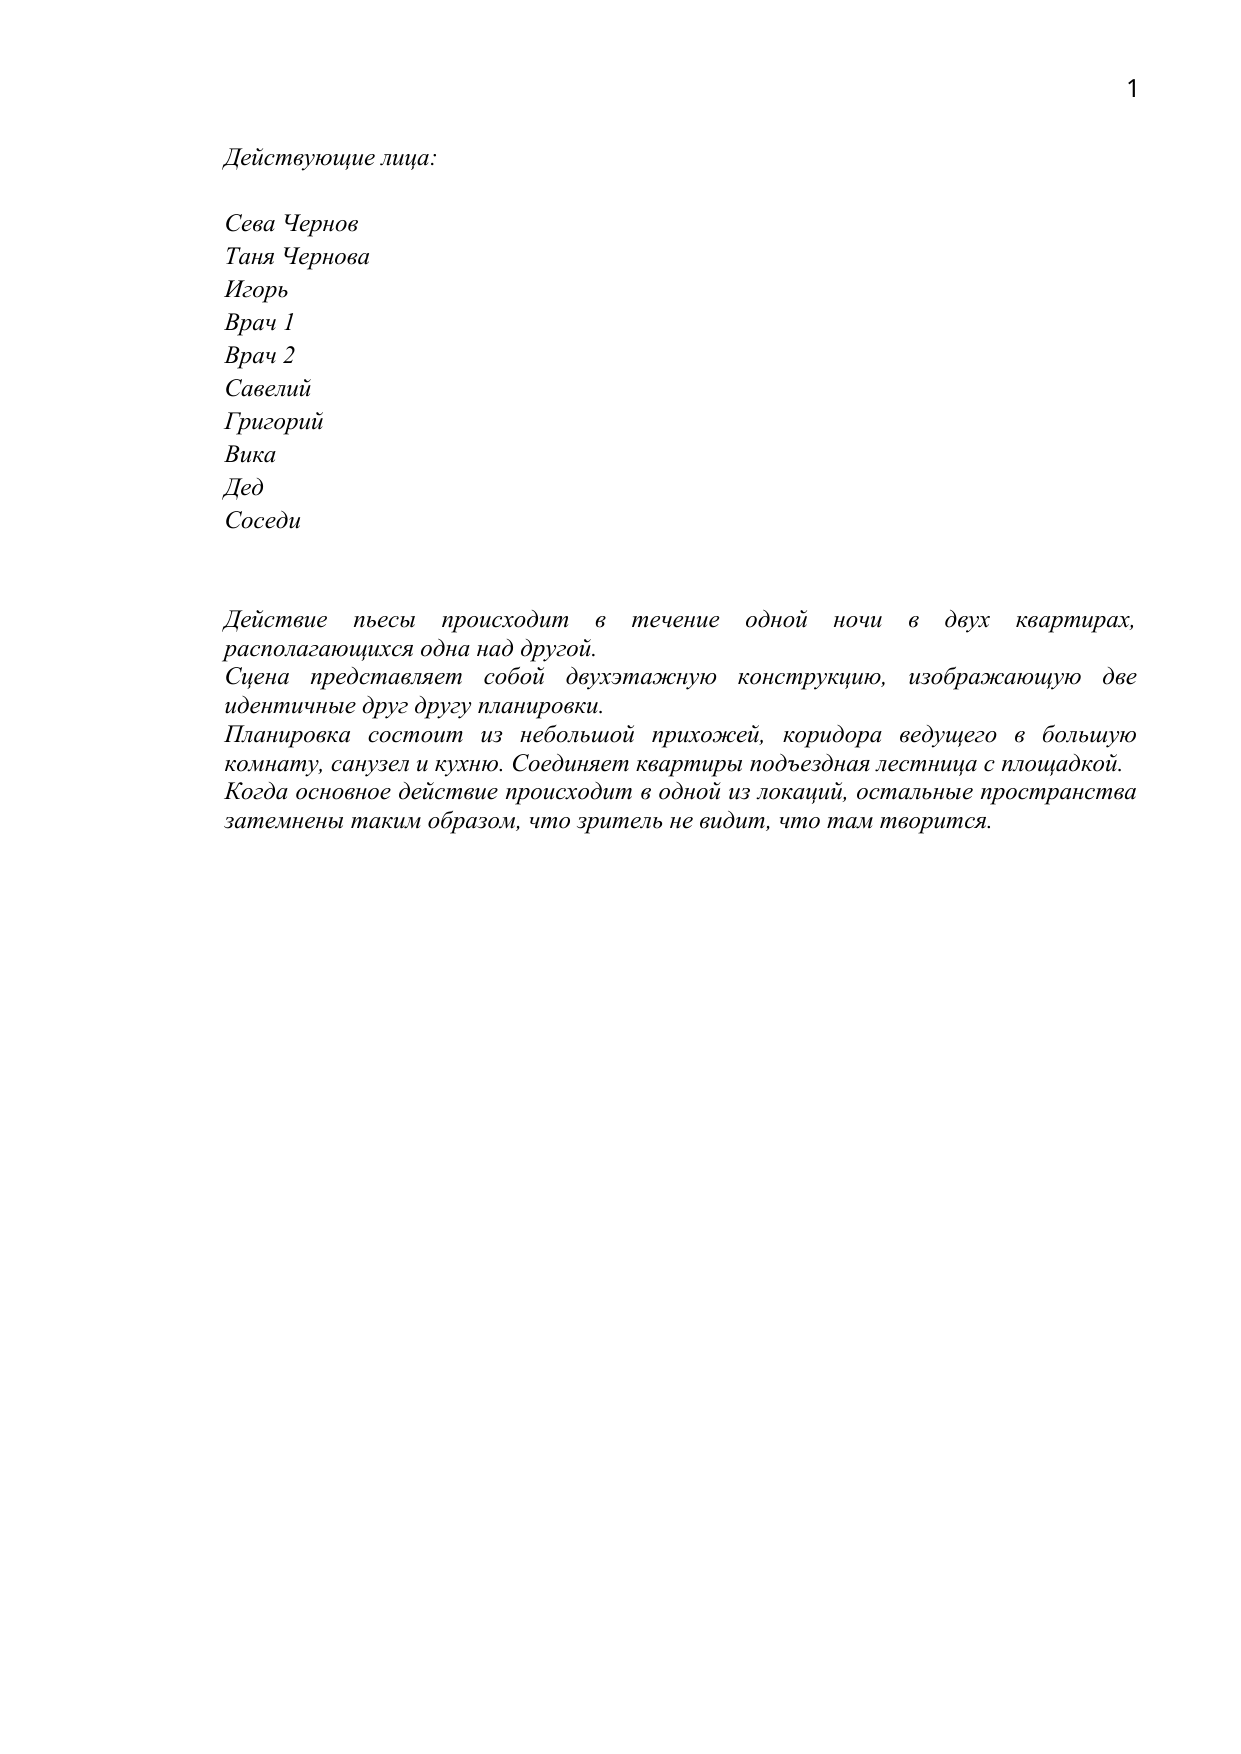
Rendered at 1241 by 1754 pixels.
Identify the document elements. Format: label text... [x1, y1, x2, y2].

text Планировка состоит из небольшой прихожей, коридора ведущего в большую комнату, санузел и кухню. Соединяет квартиры подъездная лестница с площадкой. [224, 719, 1140, 776]
text Таня Чернова [224, 241, 1140, 269]
text Действие пьесы происходит в течение одной ночи в двух квартирах, располагающихся одна над другой. [224, 604, 1140, 661]
text Григорий [224, 406, 1140, 434]
text Действующие лица: [224, 142, 1140, 170]
text Сева Чернов [224, 208, 1140, 236]
text Савелий [224, 373, 1140, 402]
text Врач 1 [224, 307, 1140, 336]
text Дед [224, 472, 1140, 501]
text Вика [224, 439, 1140, 468]
text Соседи [224, 505, 1140, 534]
text Когда основное действие происходит в одной из локаций, остальные пространства затемнены таким образом, что зритель не видит, что там творится. [224, 776, 1140, 834]
text Игорь [224, 274, 1140, 302]
text Сцена представляет собой двухэтажную конструкцию, изображающую две идентичные друг другу планировки. [224, 661, 1140, 719]
text Врач 2 [224, 340, 1140, 368]
